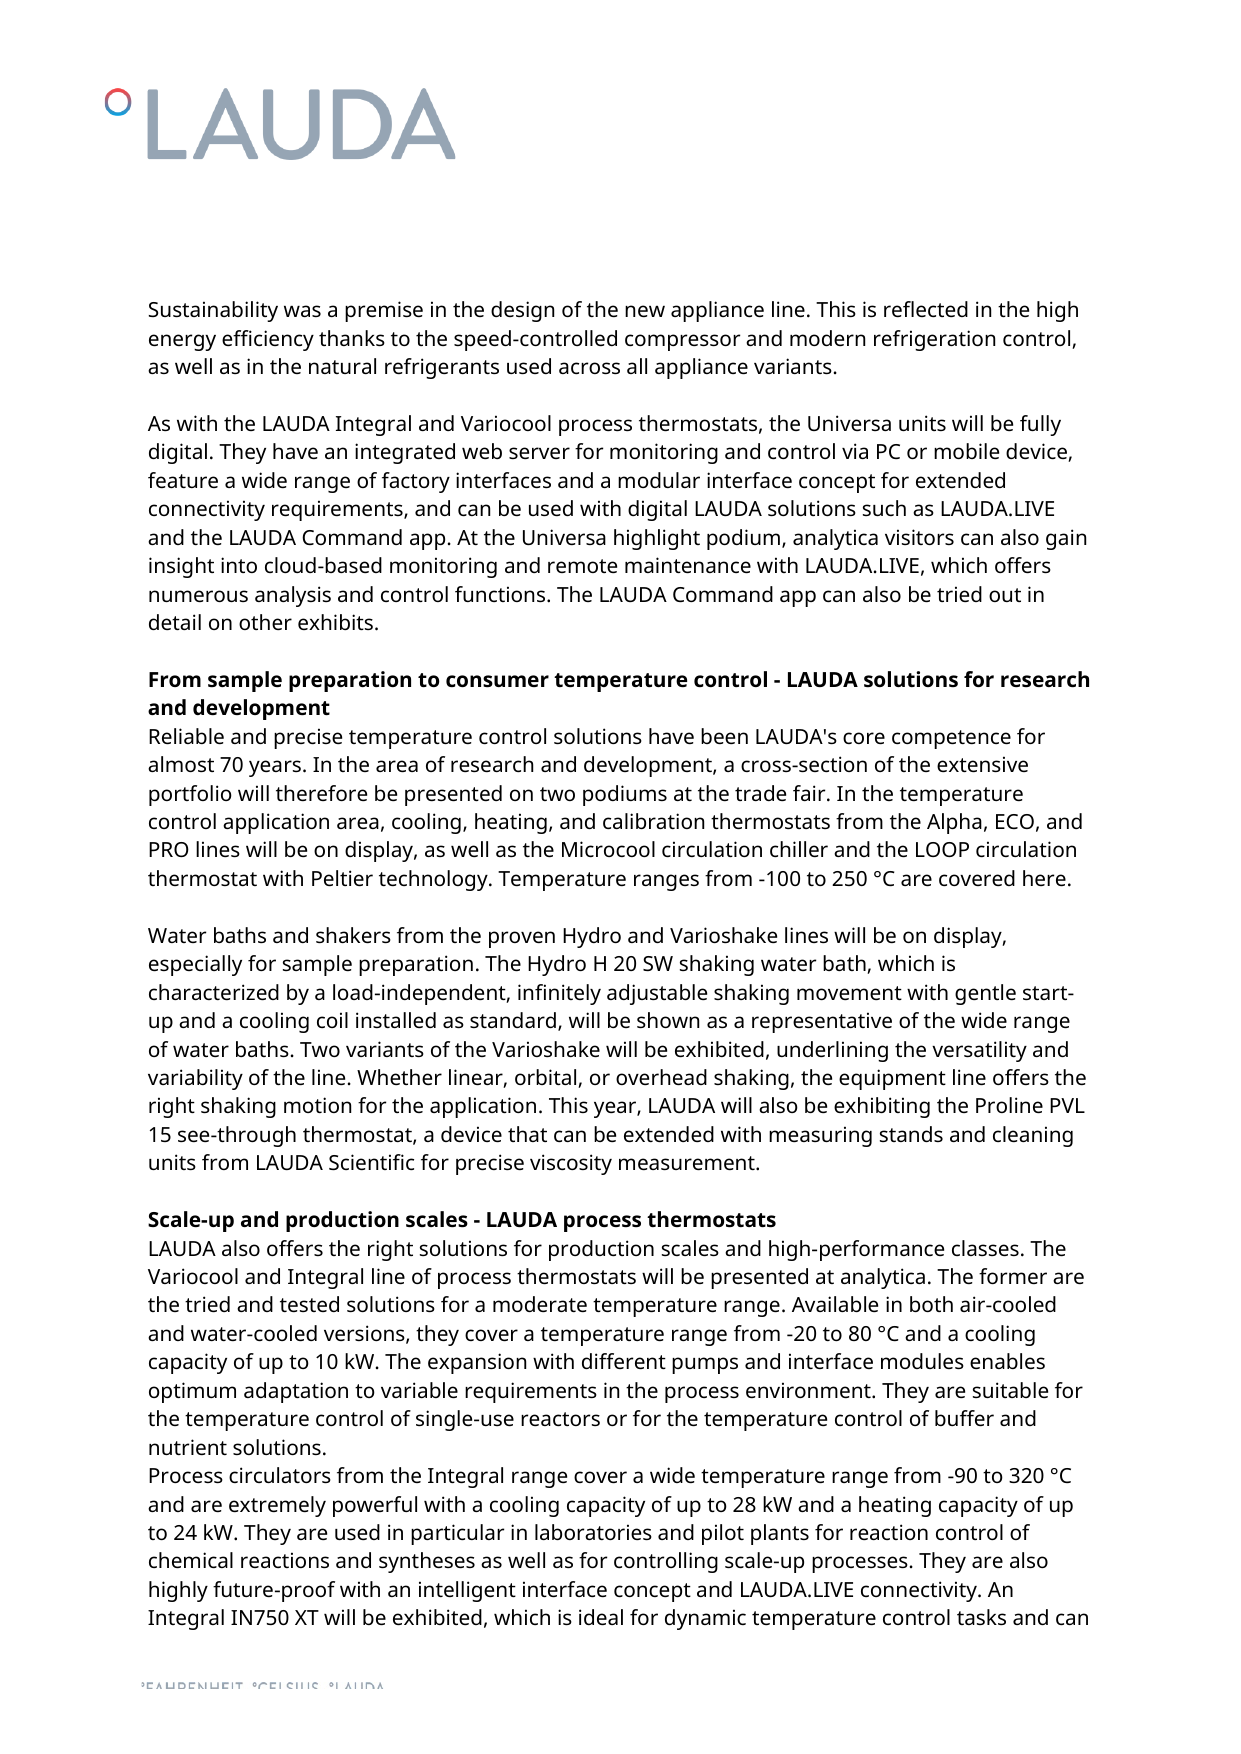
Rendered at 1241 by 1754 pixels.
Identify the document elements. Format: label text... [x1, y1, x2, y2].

text As with the LAUDA Integral and Variocool process thermostats, the Universa units will be fully digital. They have an integrated web server for monitoring and control via PC or mobile device, feature a wide range of factory interfaces and a modular interface concept for extended connectivity requirements, and can be used with digital LAUDA solutions such as LAUDA.LIVE and the LAUDA Command app. At the Universa highlight podium, analytica visitors can also gain insight into cloud-based monitoring and remote maintenance with LAUDA.LIVE, which offers numerous analysis and control functions. The LAUDA Command app can also be tried out in detail on other exhibits. [148, 409, 1092, 637]
text Sustainability was a premise in the design of the new appliance line. This is reflected in the high energy efficiency thanks to the speed-controlled compressor and modern refrigeration control, as well as in the natural refrigerants used across all appliance variants. [148, 295, 1092, 381]
text From sample preparation to consumer temperature control - LAUDA solutions for research and development [148, 665, 1092, 722]
text Reliable and precise temperature control solutions have been LAUDA's core competence for almost 70 years. In the area of research and development, a cross-section of the extensive portfolio will therefore be presented on two podiums at the trade fair. In the temperature control application area, cooling, heating, and calibration thermostats from the Alpha, ECO, and PRO lines will be on display, as well as the Microcool circulation chiller and the LOOP circulation thermostat with Peltier technology. Temperature ranges from -100 to 250 °C are covered here. [148, 722, 1092, 892]
picture [104, 88, 456, 160]
text Water baths and shakers from the proven Hydro and Varioshake lines will be on display, especially for sample preparation. The Hydro H 20 SW shaking water bath, which is characterized by a load-independent, infinitely adjustable shaking movement with gentle start-up and a cooling coil installed as standard, will be shown as a representative of the wide range of water baths. Two variants of the Varioshake will be exhibited, underlining the versatility and variability of the line. Whether linear, orbital, or overhead shaking, the equipment line offers the right shaking motion for the application. This year, LAUDA will also be exhibiting the Proline PVL 15 see-through thermostat, a device that can be extended with measuring stands and cleaning units from LAUDA Scientific for precise viscosity measurement. [148, 921, 1092, 1177]
text LAUDA also offers the right solutions for production scales and high-performance classes. The Variocool and Integral line of process thermostats will be presented at analytica. The former are the tried and tested solutions for a moderate temperature range. Available in both air-cooled and water-cooled versions, they cover a temperature range from -20 to 80 °C and a cooling capacity of up to 10 kW. The expansion with different pumps and interface modules enables optimum adaptation to variable requirements in the process environment. They are suitable for the temperature control of single-use reactors or for the temperature control of buffer and nutrient solutions. [148, 1234, 1092, 1461]
picture [140, 1682, 384, 1689]
text Scale-up and production scales - LAUDA process thermostats [148, 1205, 1092, 1234]
